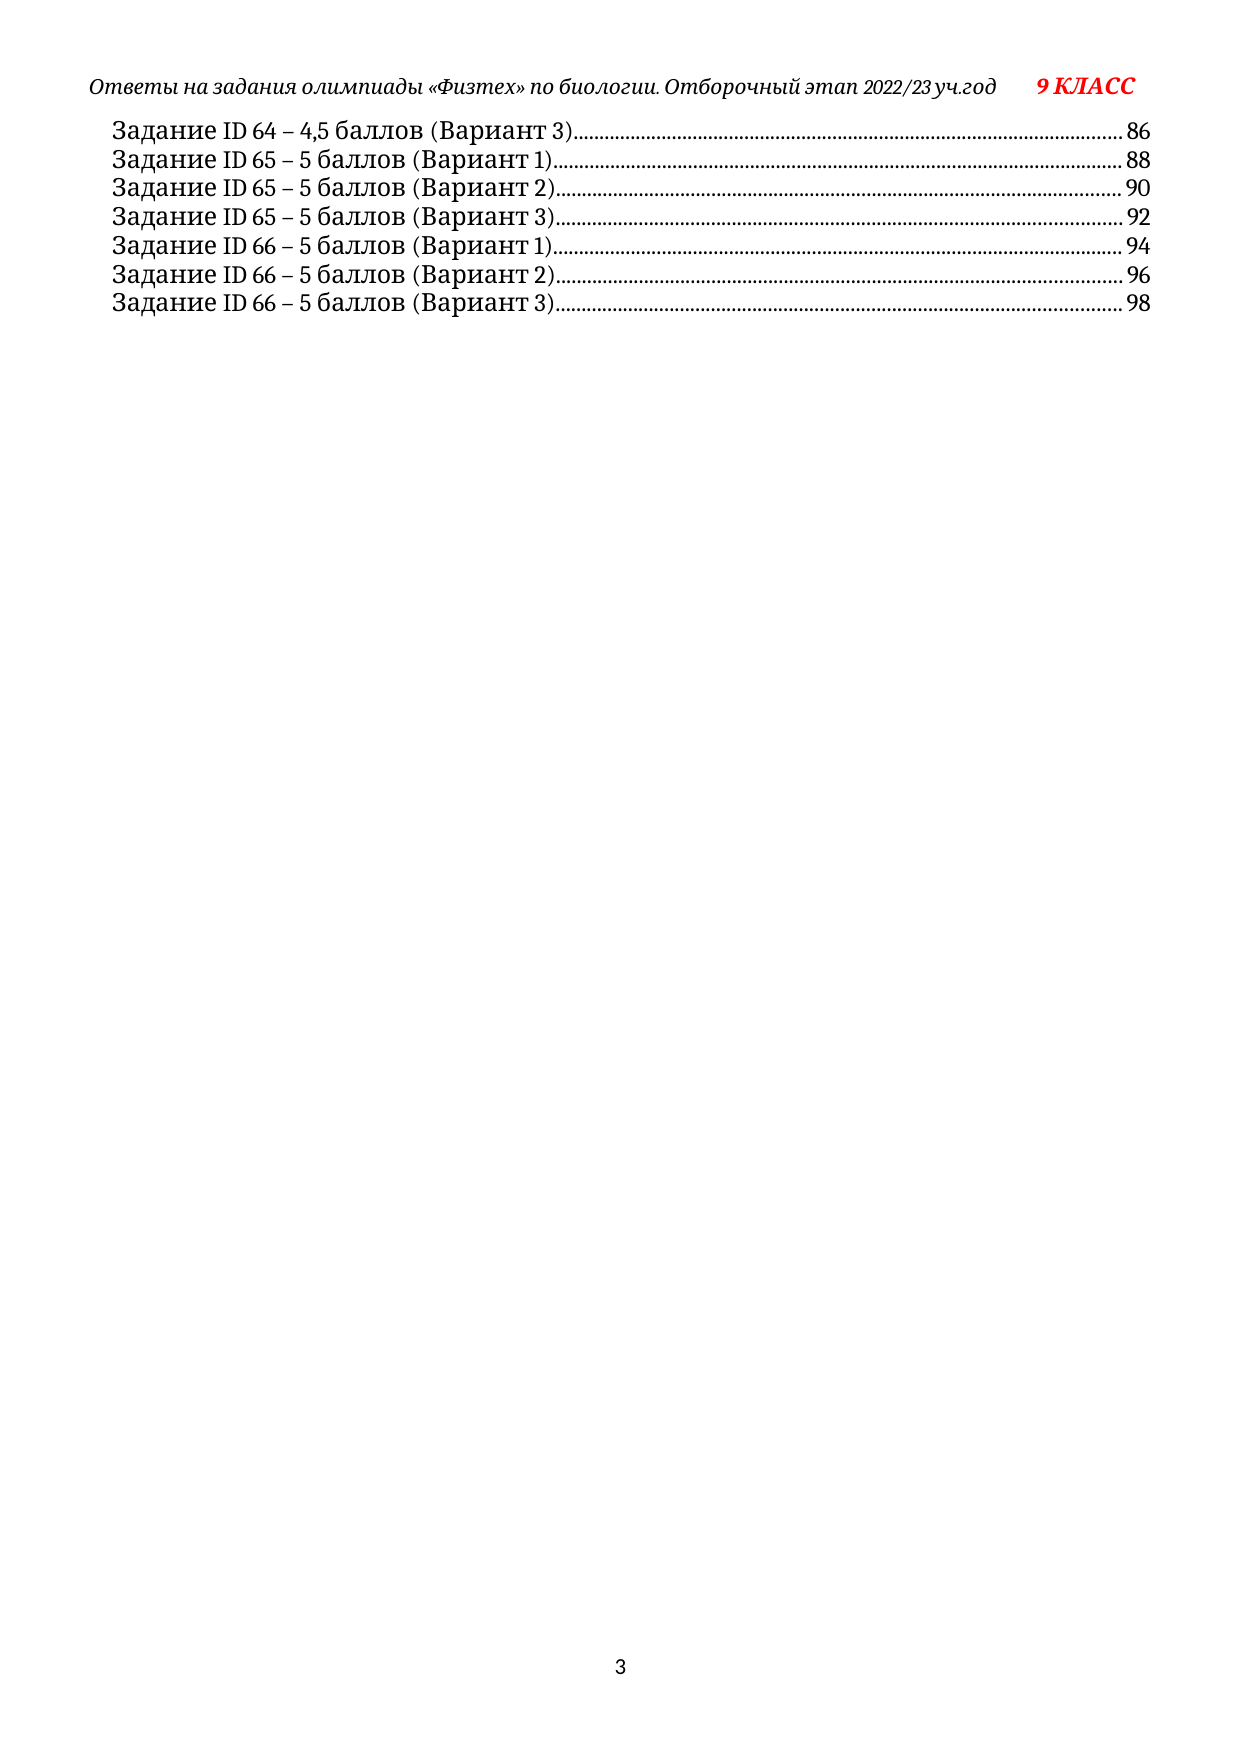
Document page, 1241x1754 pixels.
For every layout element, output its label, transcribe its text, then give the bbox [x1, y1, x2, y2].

text Задание ID 65 – 5 баллов (Вариант 3) 92 [112, 203, 1152, 232]
text Задание ID 66 – 5 баллов (Вариант 2) 96 [112, 261, 1152, 289]
text Задание ID 66 – 5 баллов (Вариант 3) 98 [112, 289, 1152, 318]
text Задание ID 65 – 5 баллов (Вариант 1) 88 [112, 146, 1152, 174]
text Задание ID 66 – 5 баллов (Вариант 1) 94 [112, 232, 1152, 261]
text Задание ID 64 – 4,5 баллов (Вариант 3) 86 [112, 117, 1152, 146]
text Задание ID 65 – 5 баллов (Вариант 2) 90 [112, 174, 1152, 203]
